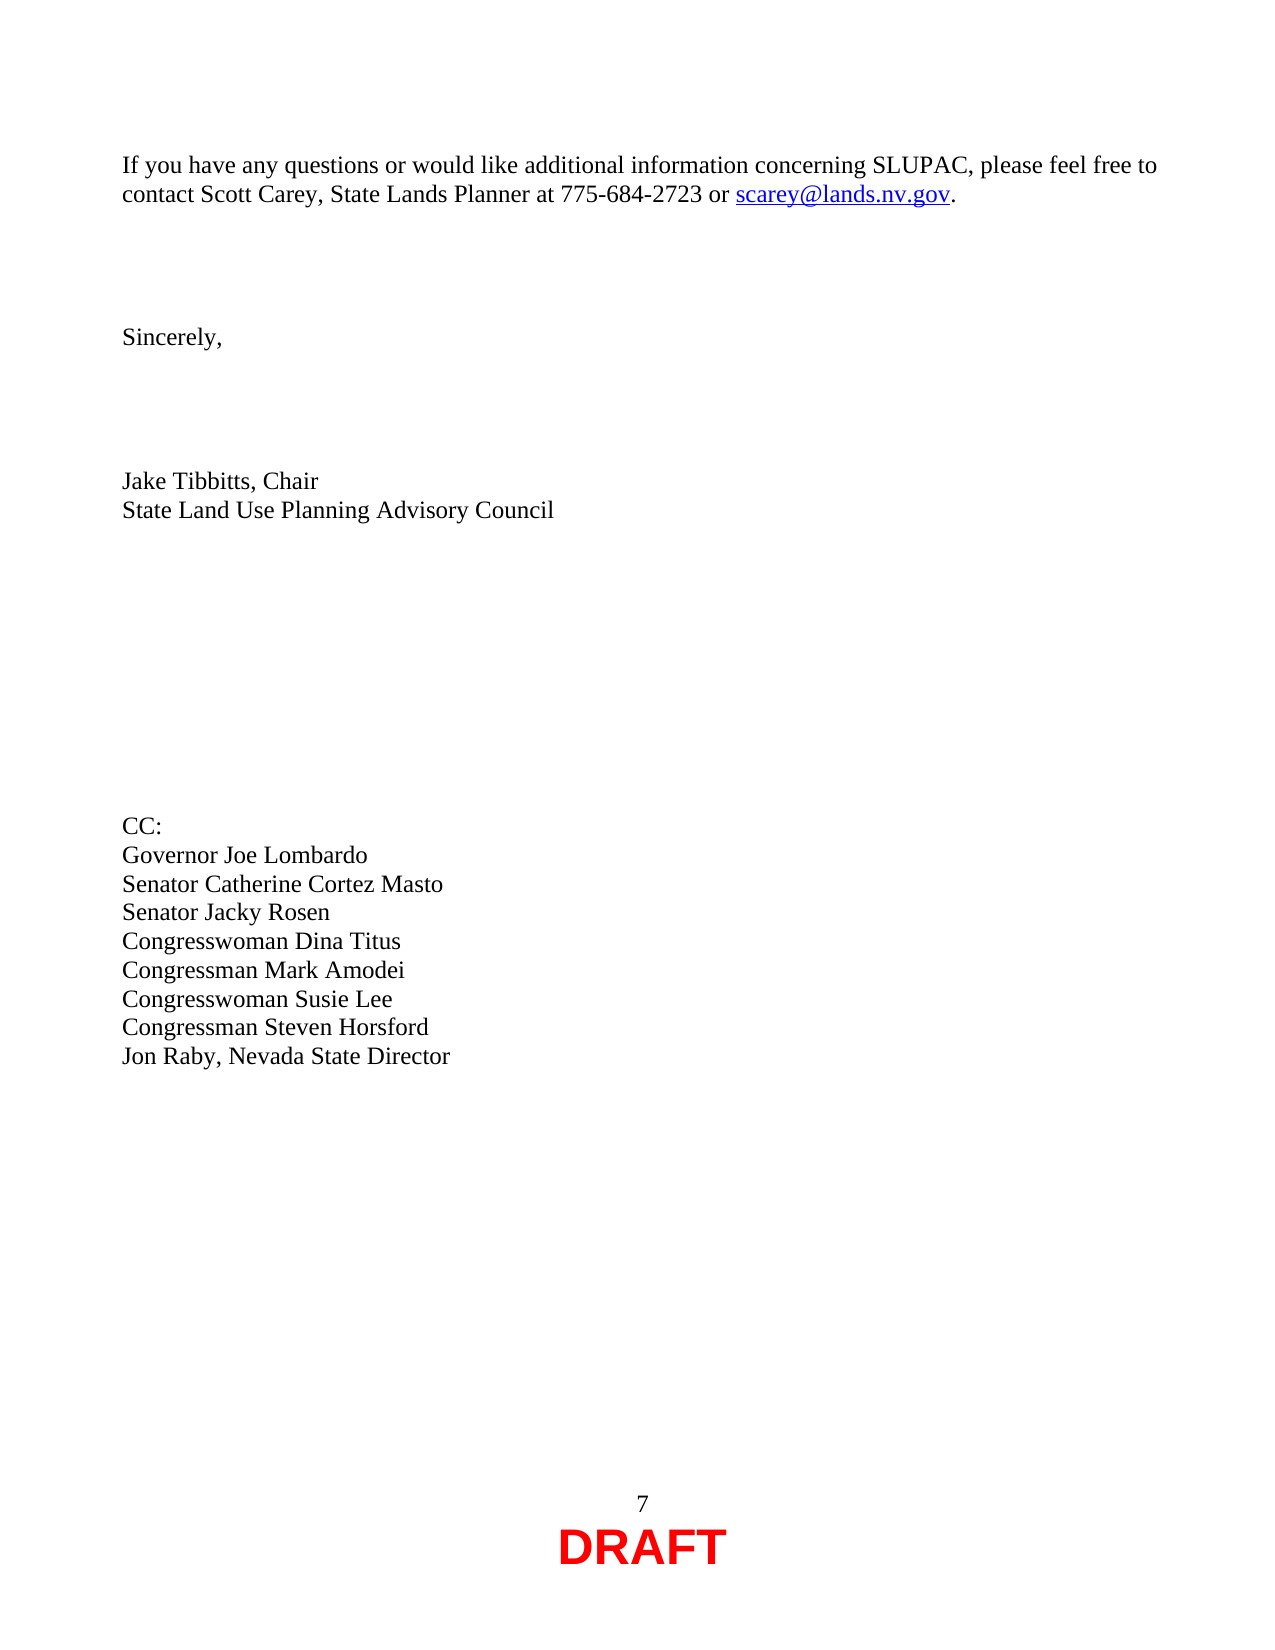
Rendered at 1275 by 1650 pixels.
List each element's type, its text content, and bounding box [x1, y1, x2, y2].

text Congresswoman Susie Lee [122, 984, 1162, 1012]
text Sincerely, [122, 322, 1162, 351]
text Jake Tibbitts, Chair [122, 466, 1162, 495]
text Jon Raby, Nevada State Director [122, 1041, 1162, 1070]
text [122, 150, 1162, 207]
text State Land Use Planning Advisory Council [122, 495, 1162, 524]
text CC: [122, 811, 1162, 840]
text Congresswoman Dina Titus [122, 926, 1162, 955]
text Congressman Mark Amodei [122, 955, 1162, 984]
text Congressman Steven Horsford [122, 1012, 1162, 1041]
text Senator Catherine Cortez Masto [122, 869, 1162, 897]
text Governor Joe Lombardo [122, 840, 1162, 869]
text Senator Jacky Rosen [122, 897, 1162, 926]
